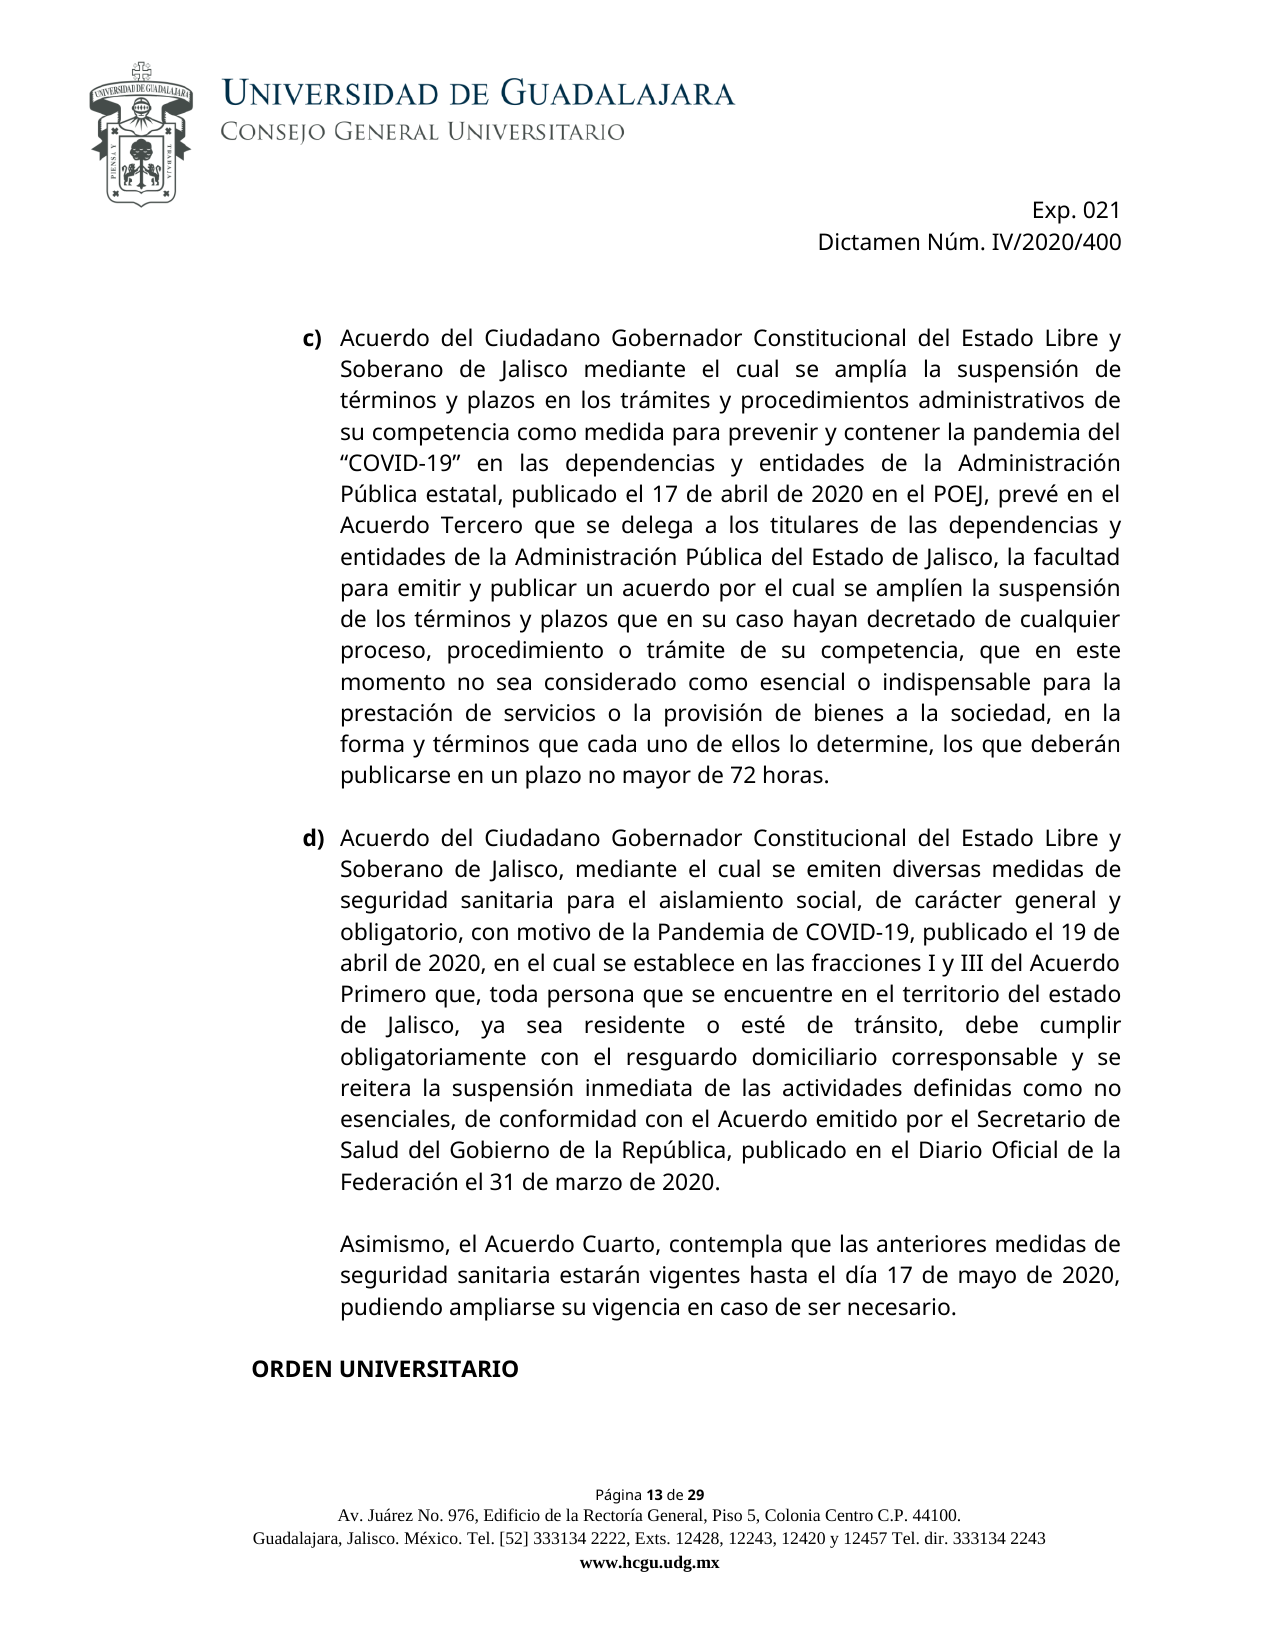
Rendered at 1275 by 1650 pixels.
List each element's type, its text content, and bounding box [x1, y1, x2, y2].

list Acuerdo del Ciudadano Gobernador Constitucional del Estado Libre y Soberano de Jalisco, mediante el cual se emiten diversas medidas de seguridad sanitaria para el aislamiento social, de carácter general y obligatorio, con motivo de la Pandemia de COVID-19, publicado el 19 de abril de 2020, en el cual se establece en las fracciones I y III del Acuerdo Primero que, toda persona que se encuentre en el territorio del estado de Jalisco, ya sea residente o esté de tránsito, debe cumplir obligatoriamente con el resguardo domiciliario corresponsable y se reitera la suspensión inmediata de las actividades definidas como no esenciales, de conformidad con el Acuerdo emitido por el Secretario de Salud del Gobierno de la República, publicado en el Diario Oficial de la Federación el 31 de marzo de 2020. [302, 822, 1122, 1197]
list Asimismo, el Acuerdo Cuarto, contempla que las anteriores medidas de seguridad sanitaria estarán vigentes hasta el día 17 de mayo de 2020, pudiendo ampliarse su vigencia en caso de ser necesario. [340, 1228, 1122, 1322]
text ORDEN UNIVERSITARIO [177, 1353, 1122, 1384]
picture [1, 1, 1274, 268]
list Acuerdo del Ciudadano Gobernador Constitucional del Estado Libre y Soberano de Jalisco mediante el cual se amplía la suspensión de términos y plazos en los trámites y procedimientos administrativos de su competencia como medida para prevenir y contener la pandemia del “COVID-19” en las dependencias y entidades de la Administración Pública estatal, publicado el 17 de abril de 2020 en el POEJ, prevé en el Acuerdo Tercero que se delega a los titulares de las dependencias y entidades de la Administración Pública del Estado de Jalisco, la facultad para emitir y publicar un acuerdo por el cual se amplíen la suspensión de los términos y plazos que en su caso hayan decretado de cualquier proceso, procedimiento o trámite de su competencia, que en este momento no sea considerado como esencial o indispensable para la prestación de servicios o la provisión de bienes a la sociedad, en la forma y términos que cada uno de ellos lo determine, los que deberán publicarse en un plazo no mayor de 72 horas. [302, 322, 1122, 791]
